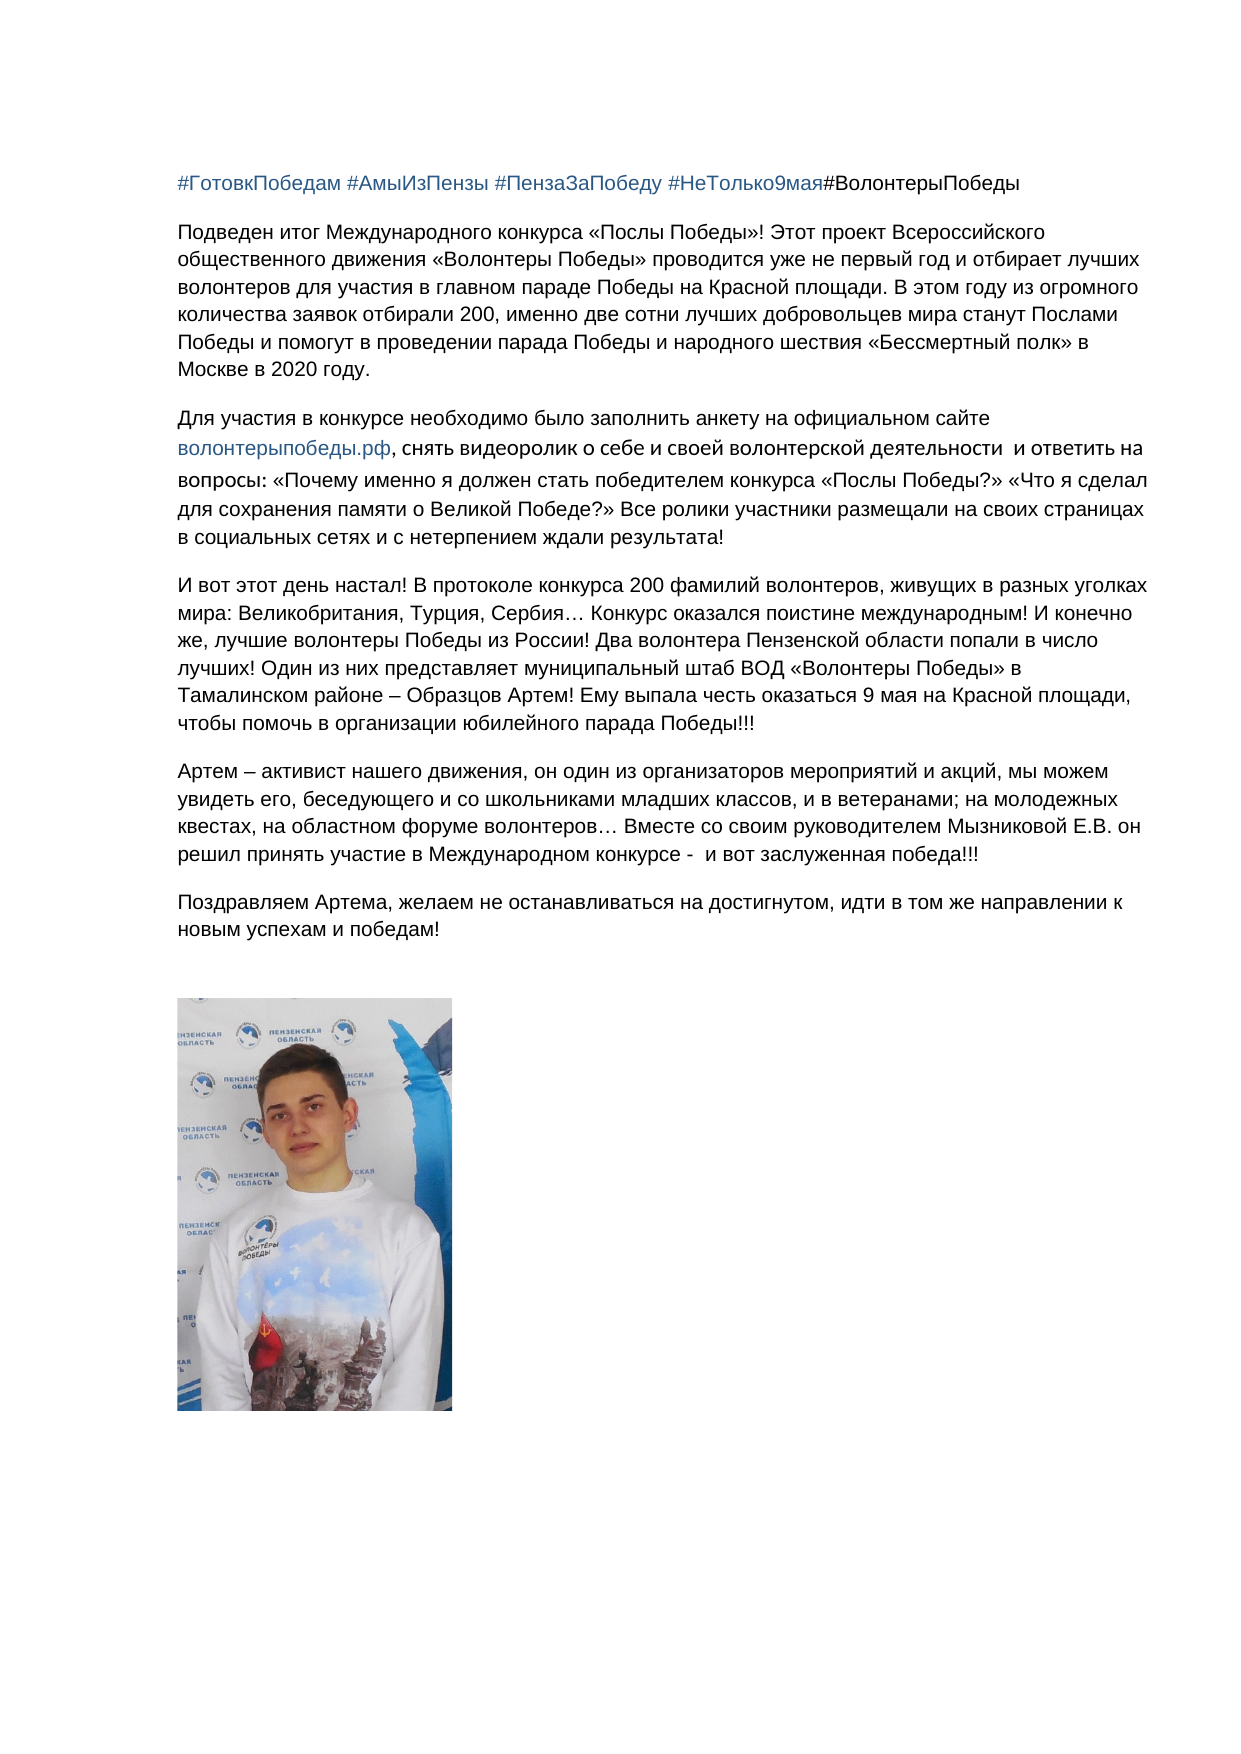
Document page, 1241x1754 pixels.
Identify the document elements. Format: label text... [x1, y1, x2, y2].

text Поздравляем Артема, желаем не останавливаться на достигнутом, идти в том же направлении к новым успехам и победам! [177, 890, 1152, 973]
text Подведен итог Международного конкурса «Послы Победы»! Этот проект Всероссийского общественного движения «Волонтеры Победы» проводится уже не первый год и отбирает лучших волонтеров для участия в главном параде Победы на Красной площади. В этом году из огромного количества заявок отбирали 200, именно две сотни лучших добровольцев мира станут Послами Победы и помогут в проведении парада Победы и народного шествия «Бессмертный полк» в Москве в 2020 году. [177, 219, 1152, 381]
text И вот этот день настал! В протоколе конкурса 200 фамилий волонтеров, живущих в разных уголках мира: Великобритания, Турция, Сербия… Конкурс оказался поистине международным! И конечно же, лучшие волонтеры Победы из России! Два волонтера Пензенской области попали в число лучших! Один из них представляет муниципальный штаб ВОД «Волонтеры Победы» в Тамалинском районе – Образцов Артем! Ему выпала честь оказаться 9 мая на Красной площади, чтобы помочь в организации юбилейного парада Победы!!! [177, 573, 1152, 734]
picture [177, 998, 453, 1411]
text Для участия в конкурсе необходимо было заполнить анкету на официальном сайте волонтерыпобеды.рф, снять видеоролик о себе и своей волонтерской деятельности и ответить на вопросы: «Почему именно я должен стать победителем конкурса «Послы Победы?» «Что я сделал для сохранения памяти о Великой Победе?» Все ролики участники размещали на своих страницах в социальных сетях и с нетерпением ждали результата! [177, 405, 1152, 549]
text Артем – активист нашего движения, он один из организаторов мероприятий и акций, мы можем увидеть его, беседующего и со школьниками младших классов, и в ветеранами; на молодежных квестах, на областном форуме волонтеров… Вместе со своим руководителем Мызниковой Е.В. он решил принять участие в Международном конкурсе - и вот заслуженная победа!!! [177, 759, 1152, 865]
text #ГотовкПобедам #АмыИзПензы #ПензаЗаПобеду #НеТолько9мая#ВолонтерыПобеды [177, 171, 1152, 195]
